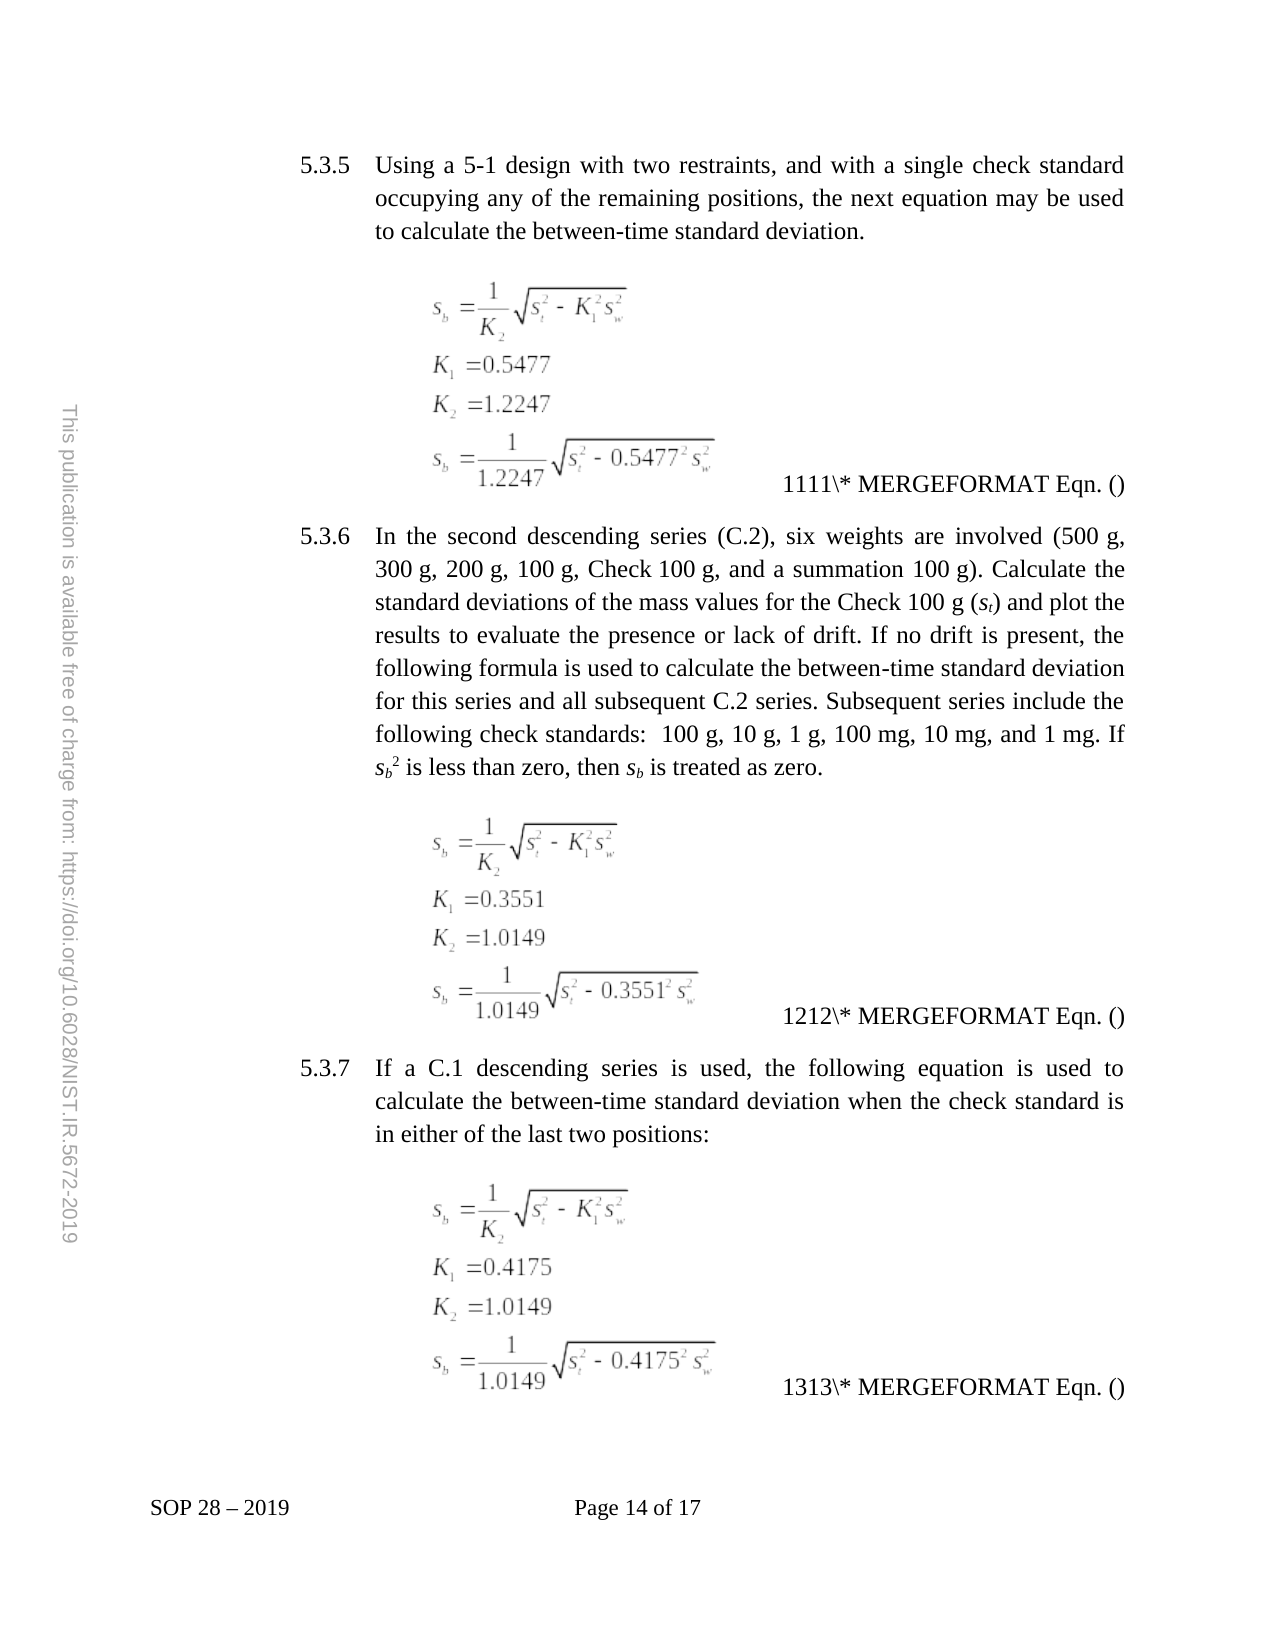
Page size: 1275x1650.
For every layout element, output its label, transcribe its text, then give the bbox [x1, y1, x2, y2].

subtitle In the second descending series (C.2), six weights are involved (500 g, 300 g, 200 g, 100 g, Check 100 g, and a summation 100 g). Calculate the standard deviations of the mass values for the Check 100 g (st) and plot the results to evaluate the presence or lack of drift. If no drift is present, the following formula is used to calculate the between-time standard deviation for this series and all subsequent C.2 series. Subsequent series include the following check standards: 100 g, 10 g, 1 g, 100 mg, 10 mg, and 1 mg. If sb2 is less than zero, then sb is treated as zero. [300, 521, 1125, 781]
subtitle Using a 5-1 design with two restraints, and with a single check standard occupying any of the remaining positions, the next equation may be used to calculate the between-time standard deviation. [300, 150, 1125, 245]
subtitle If a C.1 descending series is used, the following equation is used to calculate the between-time standard deviation when the check standard is in either of the last two positions: [300, 1053, 1125, 1148]
